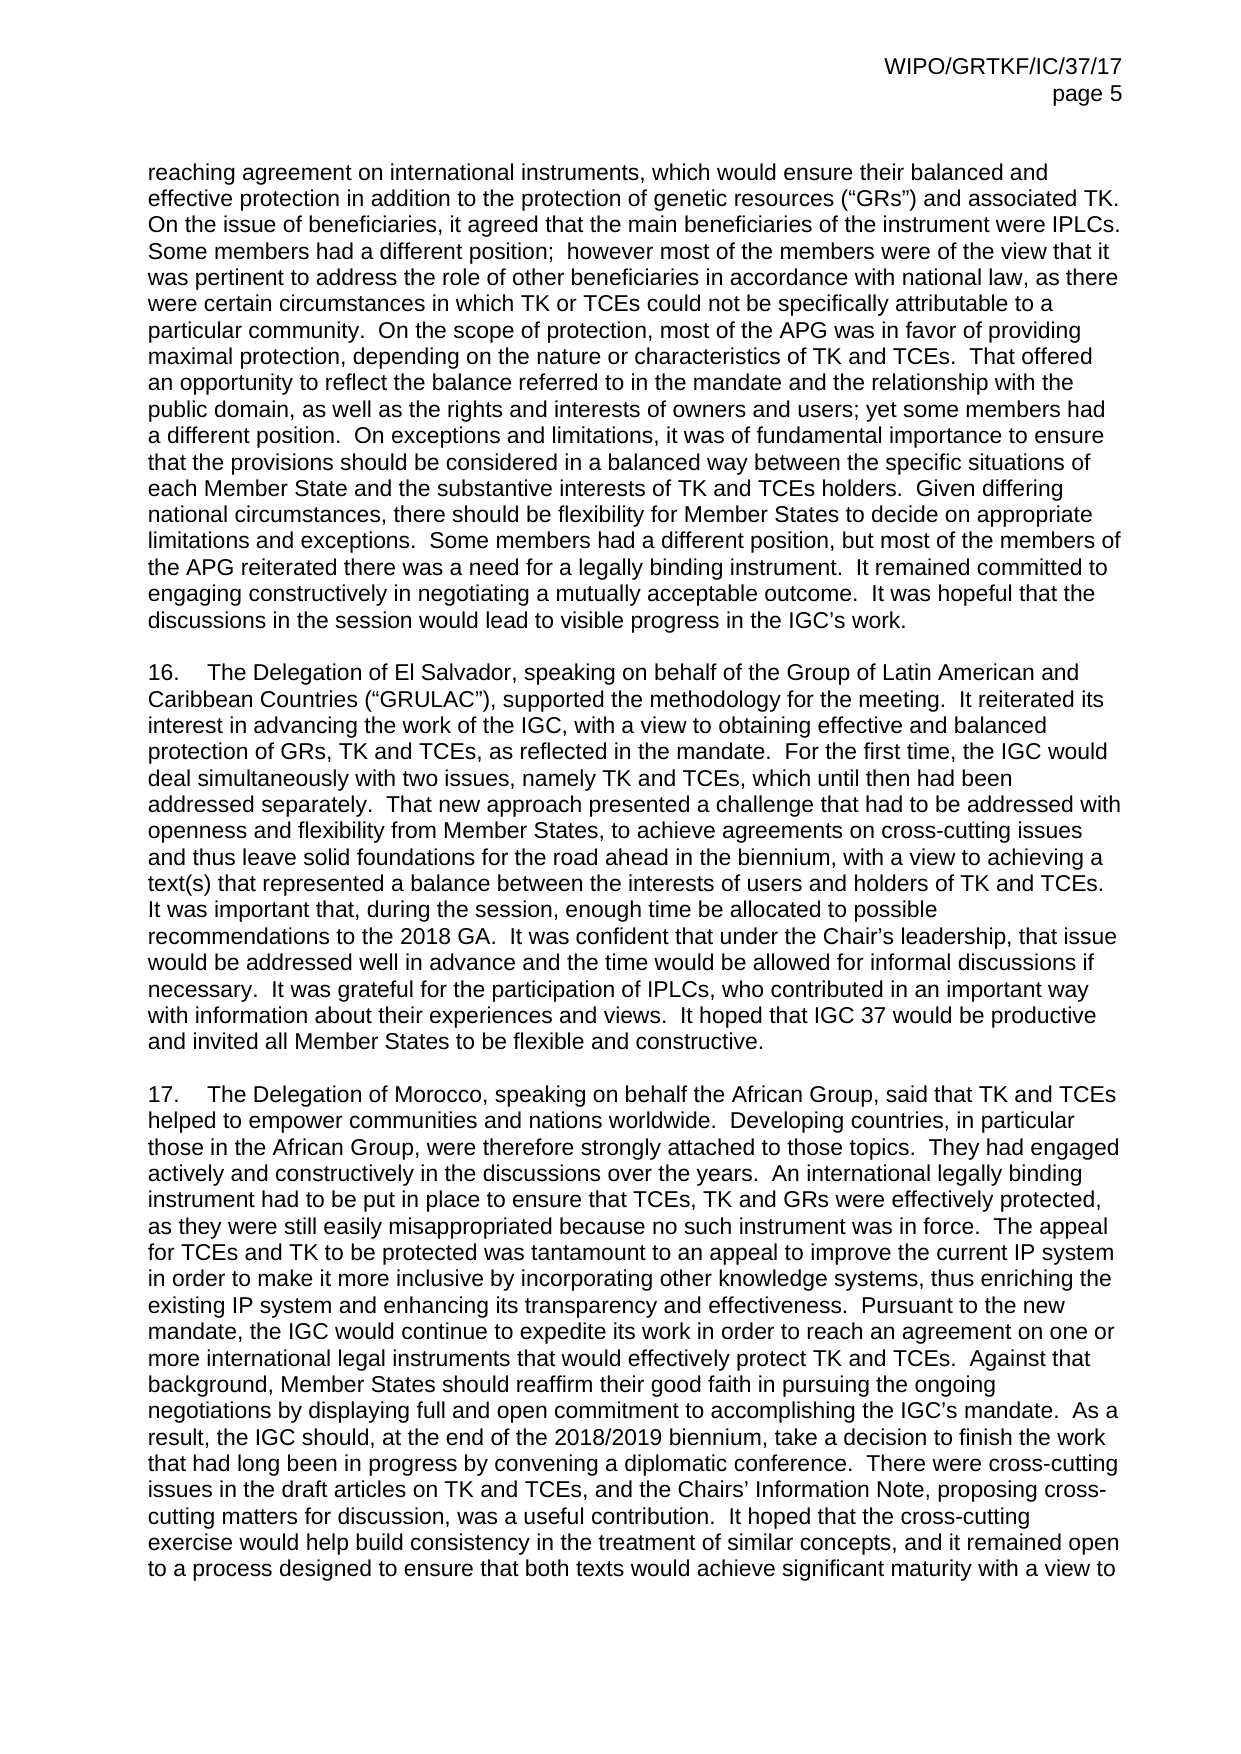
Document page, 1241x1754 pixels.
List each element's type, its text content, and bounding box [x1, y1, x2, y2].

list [148, 1081, 1122, 1582]
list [148, 158, 1122, 633]
list The Delegation of El Salvador, speaking on behalf of the Group of Latin American and Caribbean Countries (“GRULAC”), supported the methodology for the meeting. It reiterated its interest in advancing the work of the IGC, with a view to obtaining effective and balanced protection of GRs, TK and TCEs, as reflected in the mandate. For the first time, the IGC would deal simultaneously with two issues, namely TK and TCEs, which until then had been addressed separately. That new approach presented a challenge that had to be addressed with openness and flexibility from Member States, to achieve agreements on cross-cutting issues and thus leave solid foundations for the road ahead in the biennium, with a view to achieving a text(s) that represented a balance between the interests of users and holders of TK and TCEs. It was important that, during the session, enough time be allocated to possible recommendations to the 2018 GA. It was confident that under the Chair’s leadership, that issue would be addressed well in advance and the time would be allowed for informal discussions if necessary. It was grateful for the participation of IPLCs, who contributed in an important way with information about their experiences and views. It hoped that IGC 37 would be productive and invited all Member States to be flexible and constructive. [148, 659, 1122, 1054]
